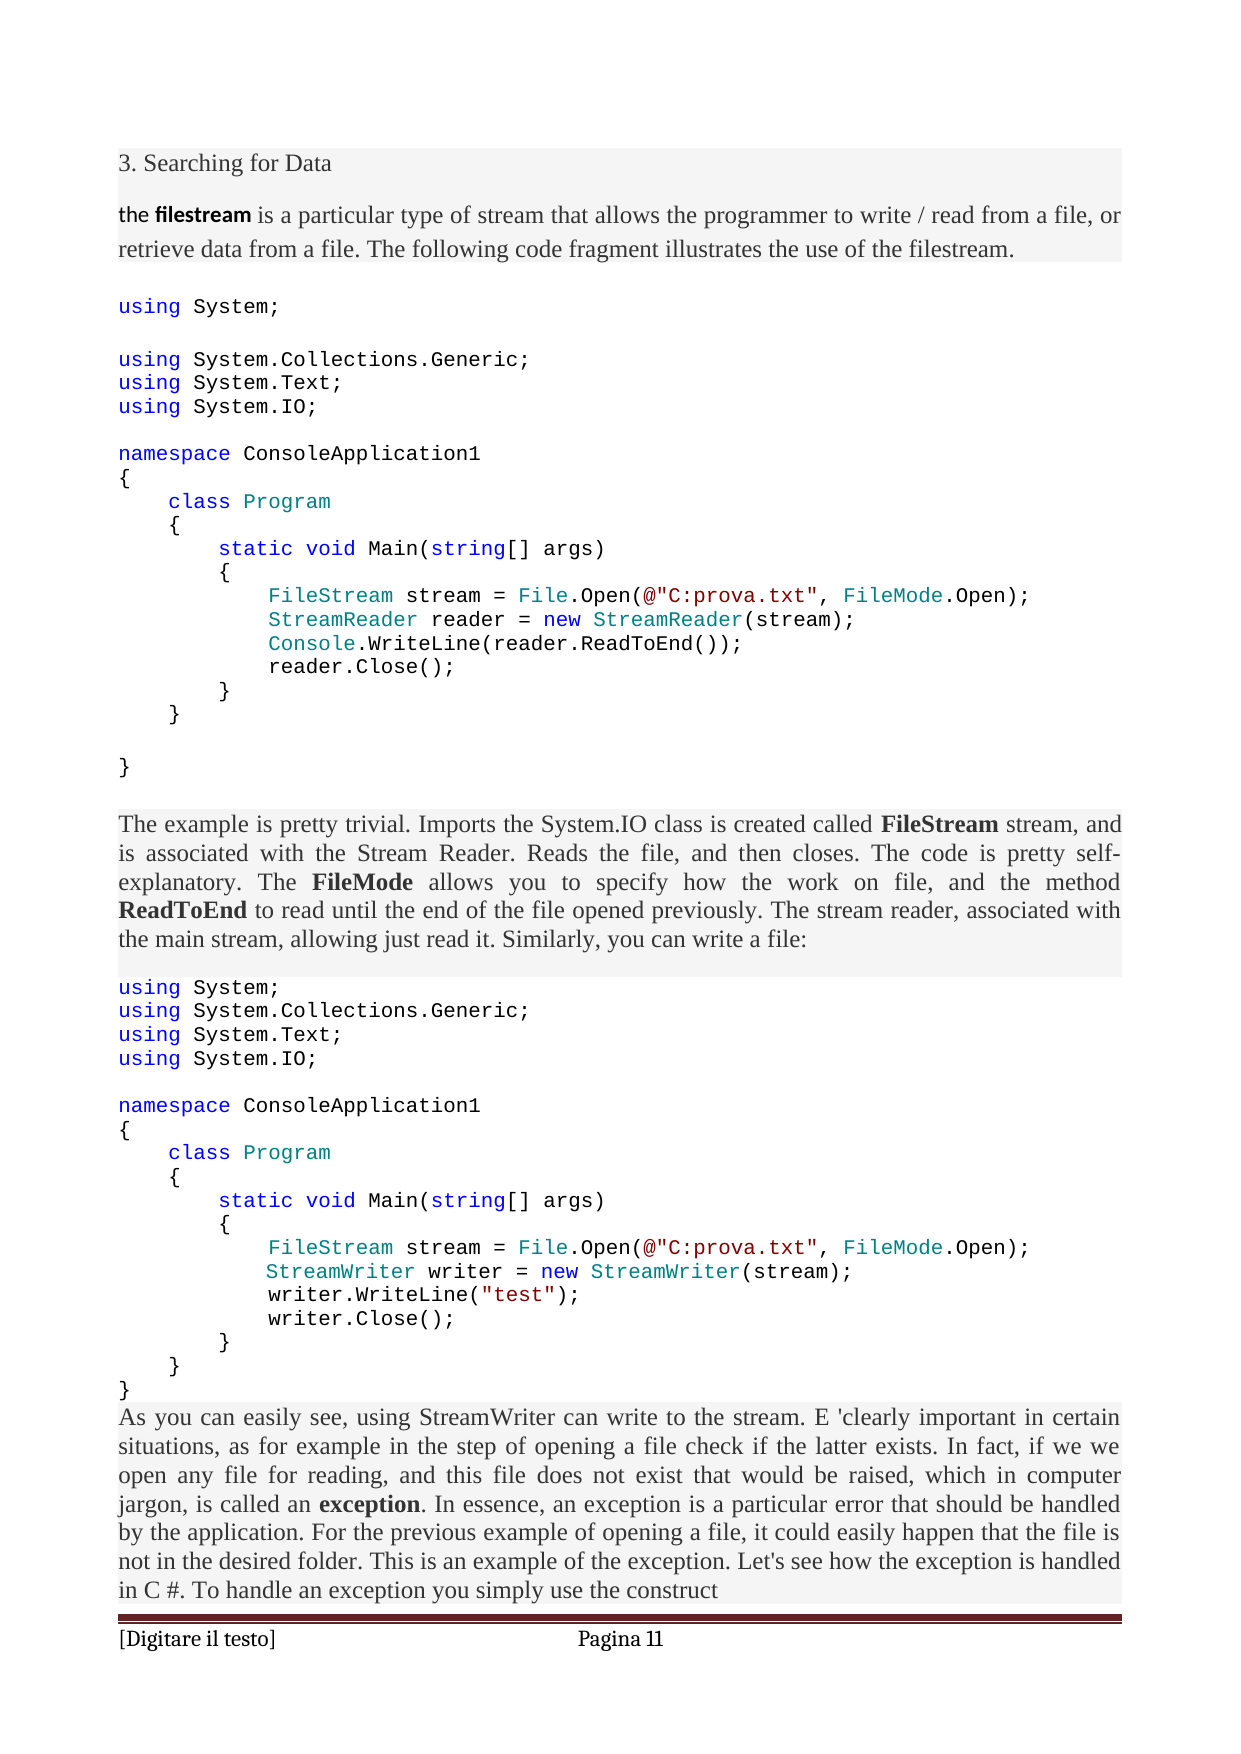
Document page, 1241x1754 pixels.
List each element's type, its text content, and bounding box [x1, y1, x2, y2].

text using System.Text; [118, 372, 1122, 396]
text As you can easily see, using StreamWriter can write to the stream. E 'clearly important in certain situations, as for example in the step of opening a file check if the latter exists. In fact, if we we open any file for reading, and this file does not exist that would be raised, which in computer jargon, is called an exception. In essence, an exception is a particular error that should be handled by the application. For the previous example of opening a file, it could easily happen that the file is not in the desired folder. This is an example of the exception. Let's see how the exception is handled in C #. To handle an exception you simply use the construct [118, 1402, 1122, 1604]
text using System.Collections.Generic; [118, 1001, 1122, 1024]
text using System.IO; [118, 396, 1122, 420]
text 3. Searching for Data [118, 148, 1122, 176]
text } [118, 680, 1122, 703]
text static void Main(string[] args) [118, 538, 1122, 562]
text { [118, 1166, 1122, 1190]
text class Program [118, 491, 1122, 514]
text StreamReader reader = new StreamReader(stream); [118, 609, 1122, 632]
text using System.Collections.Generic; [118, 349, 1122, 372]
text Console.WriteLine(reader.ReadToEnd()); [118, 632, 1122, 656]
text FileStream stream = File.Open(@"C:prova.txt", FileMode.Open); [118, 585, 1122, 609]
text FileStream stream = File.Open(@"C:prova.txt", FileMode.Open); [118, 1237, 1122, 1261]
text using System; [118, 977, 1122, 1001]
text } [118, 1355, 1122, 1379]
text { [118, 514, 1122, 538]
text { [118, 562, 1122, 585]
text The example is pretty trivial. Imports the System.IO class is created called FileStream stream, and is associated with the Stream Reader. Reads the file, and then closes. The code is pretty self-explanatory. The FileMode allows you to specify how the work on file, and the method ReadToEnd to read until the end of the file opened previously. The stream reader, associated with the main stream, allowing just read it. Similarly, you can write a file: [118, 809, 1122, 953]
text } [118, 703, 1122, 727]
text class Program [118, 1142, 1122, 1166]
text } [118, 1332, 1122, 1355]
text } [118, 756, 1122, 780]
text using System.IO; [118, 1048, 1122, 1071]
text writer.Close(); [118, 1308, 1122, 1332]
text reader.Close(); [118, 656, 1122, 680]
text static void Main(string[] args) [118, 1190, 1122, 1213]
text writer.WriteLine("test"); [118, 1284, 1122, 1308]
text { [118, 467, 1122, 491]
text { [118, 1213, 1122, 1237]
text namespace ConsoleApplication1 [118, 1095, 1122, 1119]
text StreamWriter writer = new StreamWriter(stream); [192, 1261, 1122, 1284]
text namespace ConsoleApplication1 [118, 443, 1122, 467]
text } [118, 1379, 1122, 1402]
text the filestream is a particular type of stream that allows the programmer to write / read from a file, or retrieve data from a file. The following code fragment illustrates the use of the filestream. [118, 200, 1122, 262]
text using System; [118, 296, 1122, 319]
text { [118, 1119, 1122, 1142]
text using System.Text; [118, 1024, 1122, 1048]
